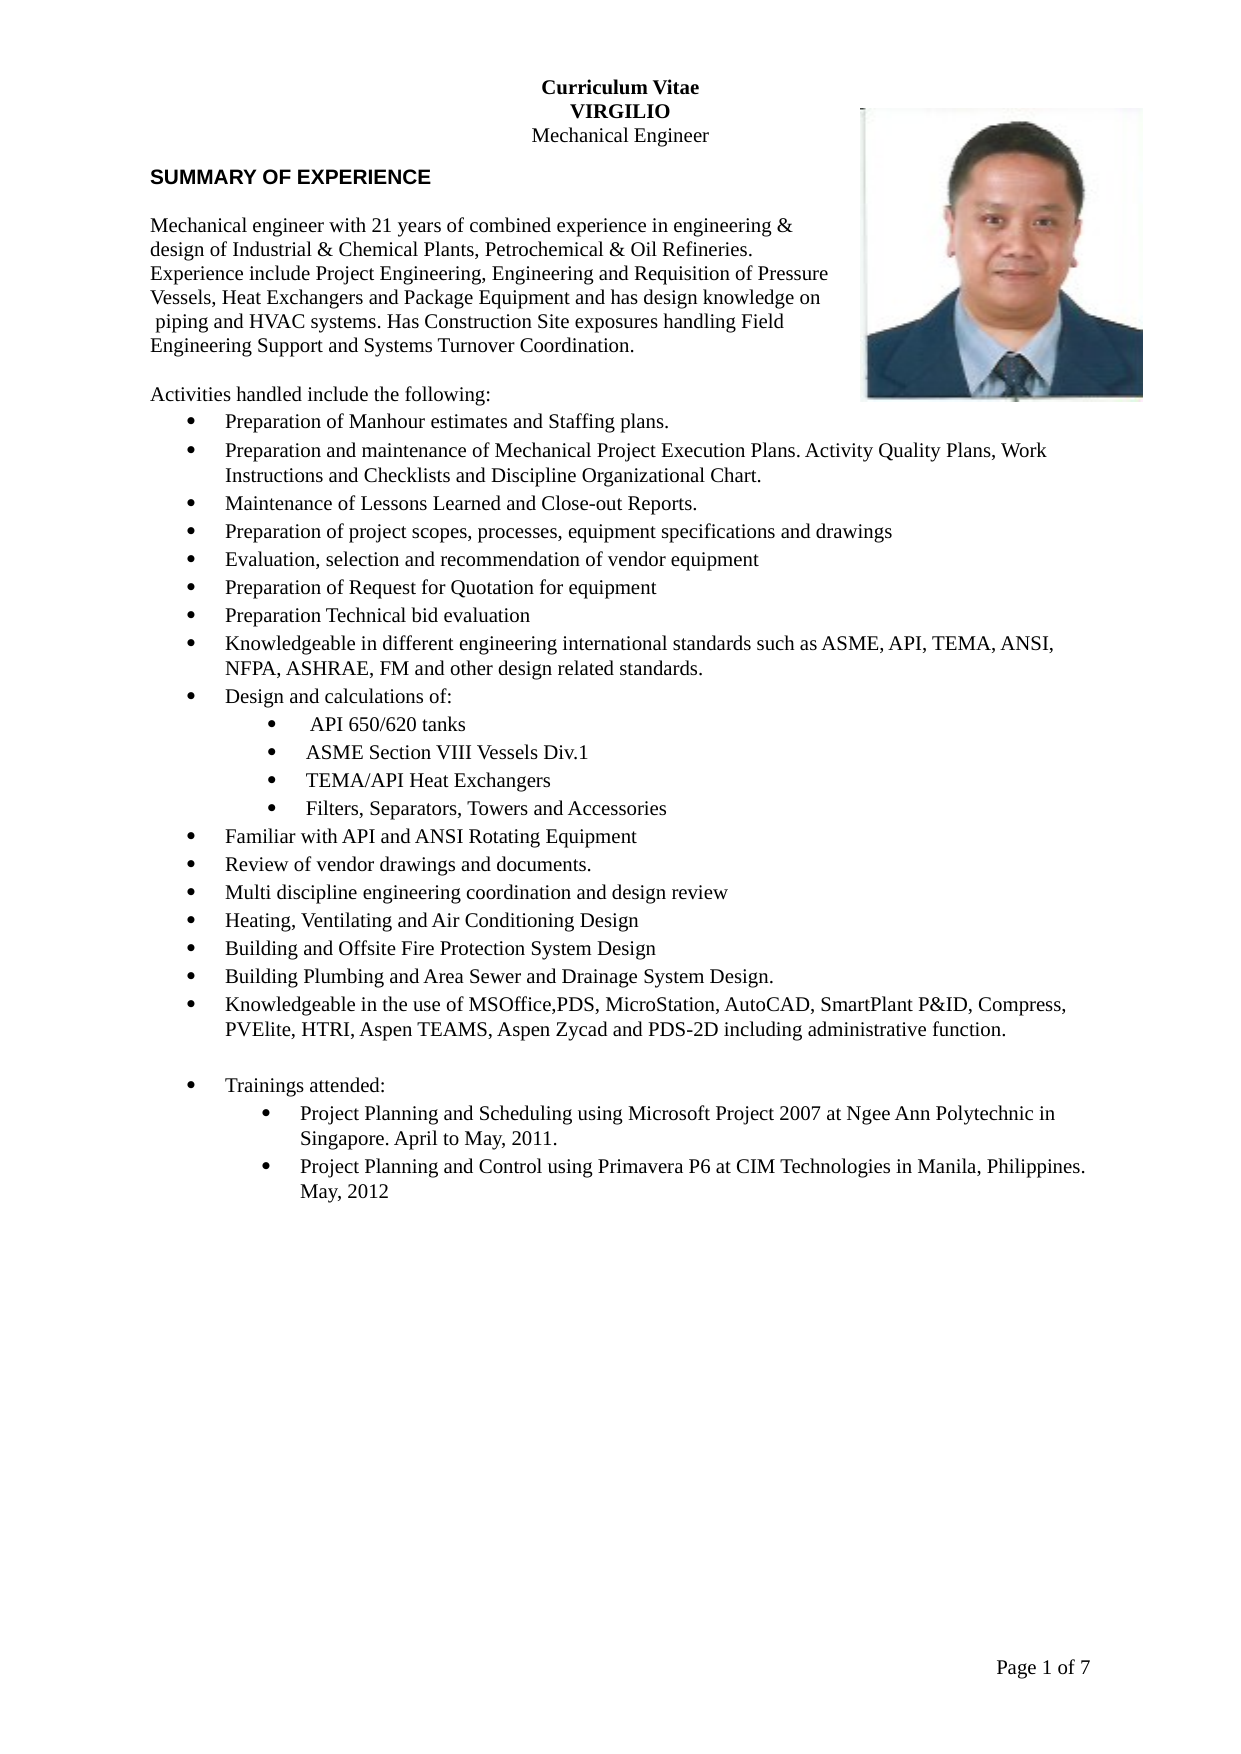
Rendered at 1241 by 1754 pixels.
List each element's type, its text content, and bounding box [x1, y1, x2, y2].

list Project Planning and Control using Primavera P6 at CIM Technologies in Manila, Philippines. May, 2012 [262, 1153, 1090, 1203]
list Multi discipline engineering coordination and design review [187, 879, 1090, 904]
list Building Plumbing and Area Sewer and Drainage System Design. [187, 963, 1090, 988]
list Preparation of Manhour estimates and Staffing plans. [187, 408, 1090, 433]
list Preparation of project scopes, processes, equipment specifications and drawings [187, 518, 1090, 543]
text Mechanical engineer with 21 years of combined experience in engineering & [150, 213, 1090, 237]
list Evaluation, selection and recommendation of vendor equipment [187, 546, 1090, 571]
list Project Planning and Scheduling using Microsoft Project 2007 at Ngee Ann Polytechnic in Singapore. April to May, 2011. [262, 1100, 1090, 1150]
list Heating, Ventilating and Air Conditioning Design [187, 907, 1090, 932]
picture [860, 108, 1143, 402]
list ASME Section VIII Vessels Div.1 [268, 739, 1090, 764]
text piping and HVAC systems. Has Construction Site exposures handling Field [150, 309, 1090, 333]
list Review of vendor drawings and documents. [187, 851, 1090, 876]
list TEMA/API Heat Exchangers [268, 767, 1090, 792]
list Building and Offsite Fire Protection System Design [187, 935, 1090, 960]
list Preparation Technical bid evaluation [187, 602, 1090, 627]
list Filters, Separators, Towers and Accessories [268, 795, 1090, 820]
text Engineering Support and Systems Turnover Coordination. [150, 333, 1090, 357]
list Familiar with API and ANSI Rotating Equipment [187, 823, 1090, 848]
list API 650/620 tanks [268, 711, 1090, 736]
list Design and calculations of: [187, 683, 1090, 708]
list Preparation and maintenance of Mechanical Project Execution Plans. Activity Quality Plans, Work Instructions and Checklists and Discipline Organizational Chart. [187, 437, 1090, 487]
text SUMMARY OF EXPERIENCE [150, 165, 1090, 189]
list Knowledgeable in the use of MSOffice,PDS, MicroStation, AutoCAD, SmartPlant P&ID, Compress, PVElite, HTRI, Aspen TEAMS, Aspen Zycad and PDS-2D including administrative function. [187, 991, 1090, 1041]
list Trainings attended: [187, 1072, 1090, 1097]
list Preparation of Request for Quotation for equipment [187, 574, 1090, 599]
text Activities handled include the following: [150, 381, 1090, 406]
text design of Industrial & Chemical Plants, Petrochemical & Oil Refineries. [150, 237, 1090, 261]
list Maintenance of Lessons Learned and Close-out Reports. [187, 489, 1090, 514]
list Knowledgeable in different engineering international standards such as ASME, API, TEMA, ANSI, NFPA, ASHRAE, FM and other design related standards. [187, 630, 1090, 680]
text Experience include Project Engineering, Engineering and Requisition of Pressure [150, 261, 1090, 285]
text Vessels, Heat Exchangers and Package Equipment and has design knowledge on [150, 285, 1090, 309]
